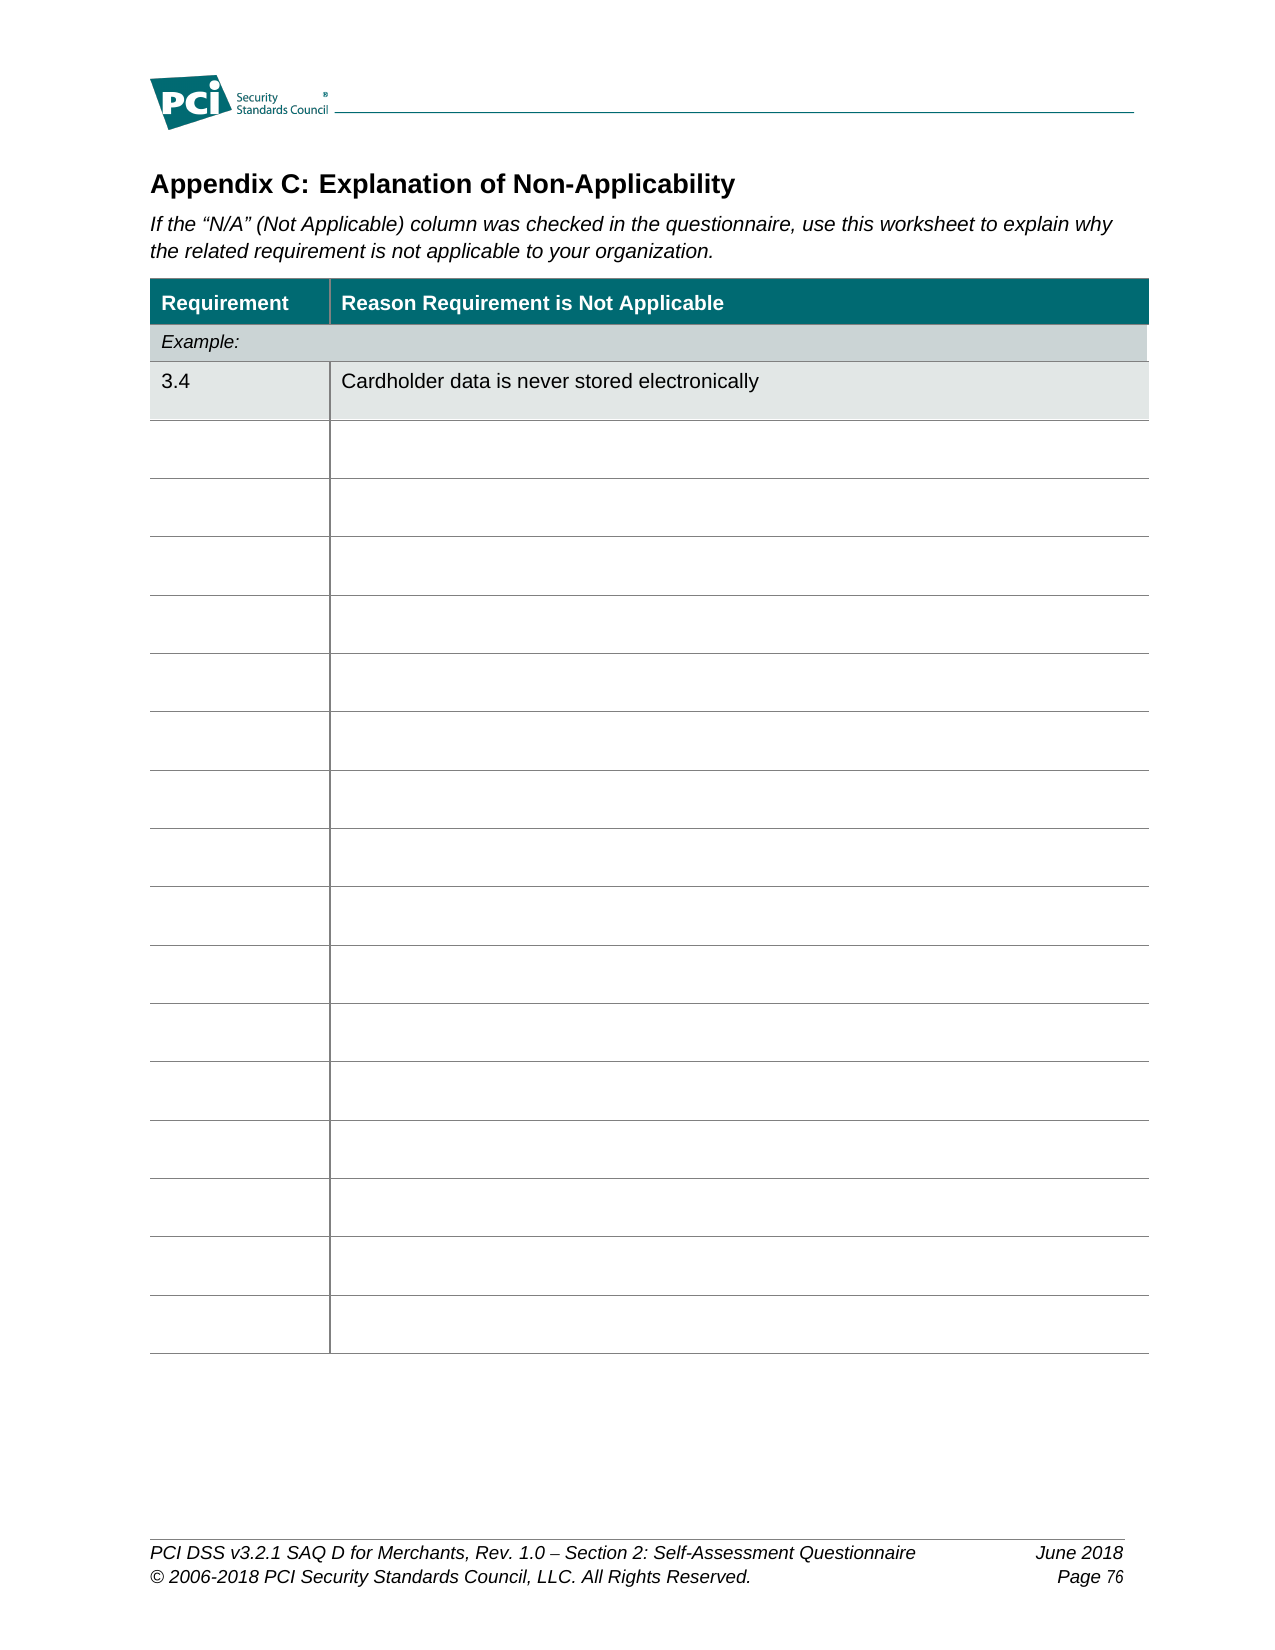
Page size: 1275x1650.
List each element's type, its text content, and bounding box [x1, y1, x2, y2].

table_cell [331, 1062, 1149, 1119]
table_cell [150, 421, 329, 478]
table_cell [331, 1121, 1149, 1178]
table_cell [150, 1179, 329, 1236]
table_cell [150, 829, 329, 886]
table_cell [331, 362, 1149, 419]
picture [150, 75, 328, 130]
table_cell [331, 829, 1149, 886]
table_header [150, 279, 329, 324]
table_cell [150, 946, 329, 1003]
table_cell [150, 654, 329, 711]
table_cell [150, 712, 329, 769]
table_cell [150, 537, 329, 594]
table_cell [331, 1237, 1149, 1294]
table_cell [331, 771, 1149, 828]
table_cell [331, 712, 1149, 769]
subtitle Appendix C: Explanation of Non-Applicability [150, 168, 1125, 200]
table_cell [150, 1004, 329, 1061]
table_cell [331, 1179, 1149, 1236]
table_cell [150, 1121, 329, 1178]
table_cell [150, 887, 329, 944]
text If the “N/A” (Not Applicable) column was checked in the questionnaire, use this worksheet to explain why the related requirement is not applicable to your organization. [150, 212, 1125, 263]
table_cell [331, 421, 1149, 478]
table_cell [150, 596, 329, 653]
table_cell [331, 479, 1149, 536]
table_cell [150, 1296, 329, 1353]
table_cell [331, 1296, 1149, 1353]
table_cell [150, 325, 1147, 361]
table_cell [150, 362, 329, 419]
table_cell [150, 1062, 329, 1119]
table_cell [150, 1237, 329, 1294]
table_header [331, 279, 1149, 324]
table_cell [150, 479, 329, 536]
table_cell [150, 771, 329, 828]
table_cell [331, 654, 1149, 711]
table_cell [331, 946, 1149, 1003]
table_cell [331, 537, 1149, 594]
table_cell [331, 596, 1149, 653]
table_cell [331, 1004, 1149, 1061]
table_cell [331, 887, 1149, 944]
